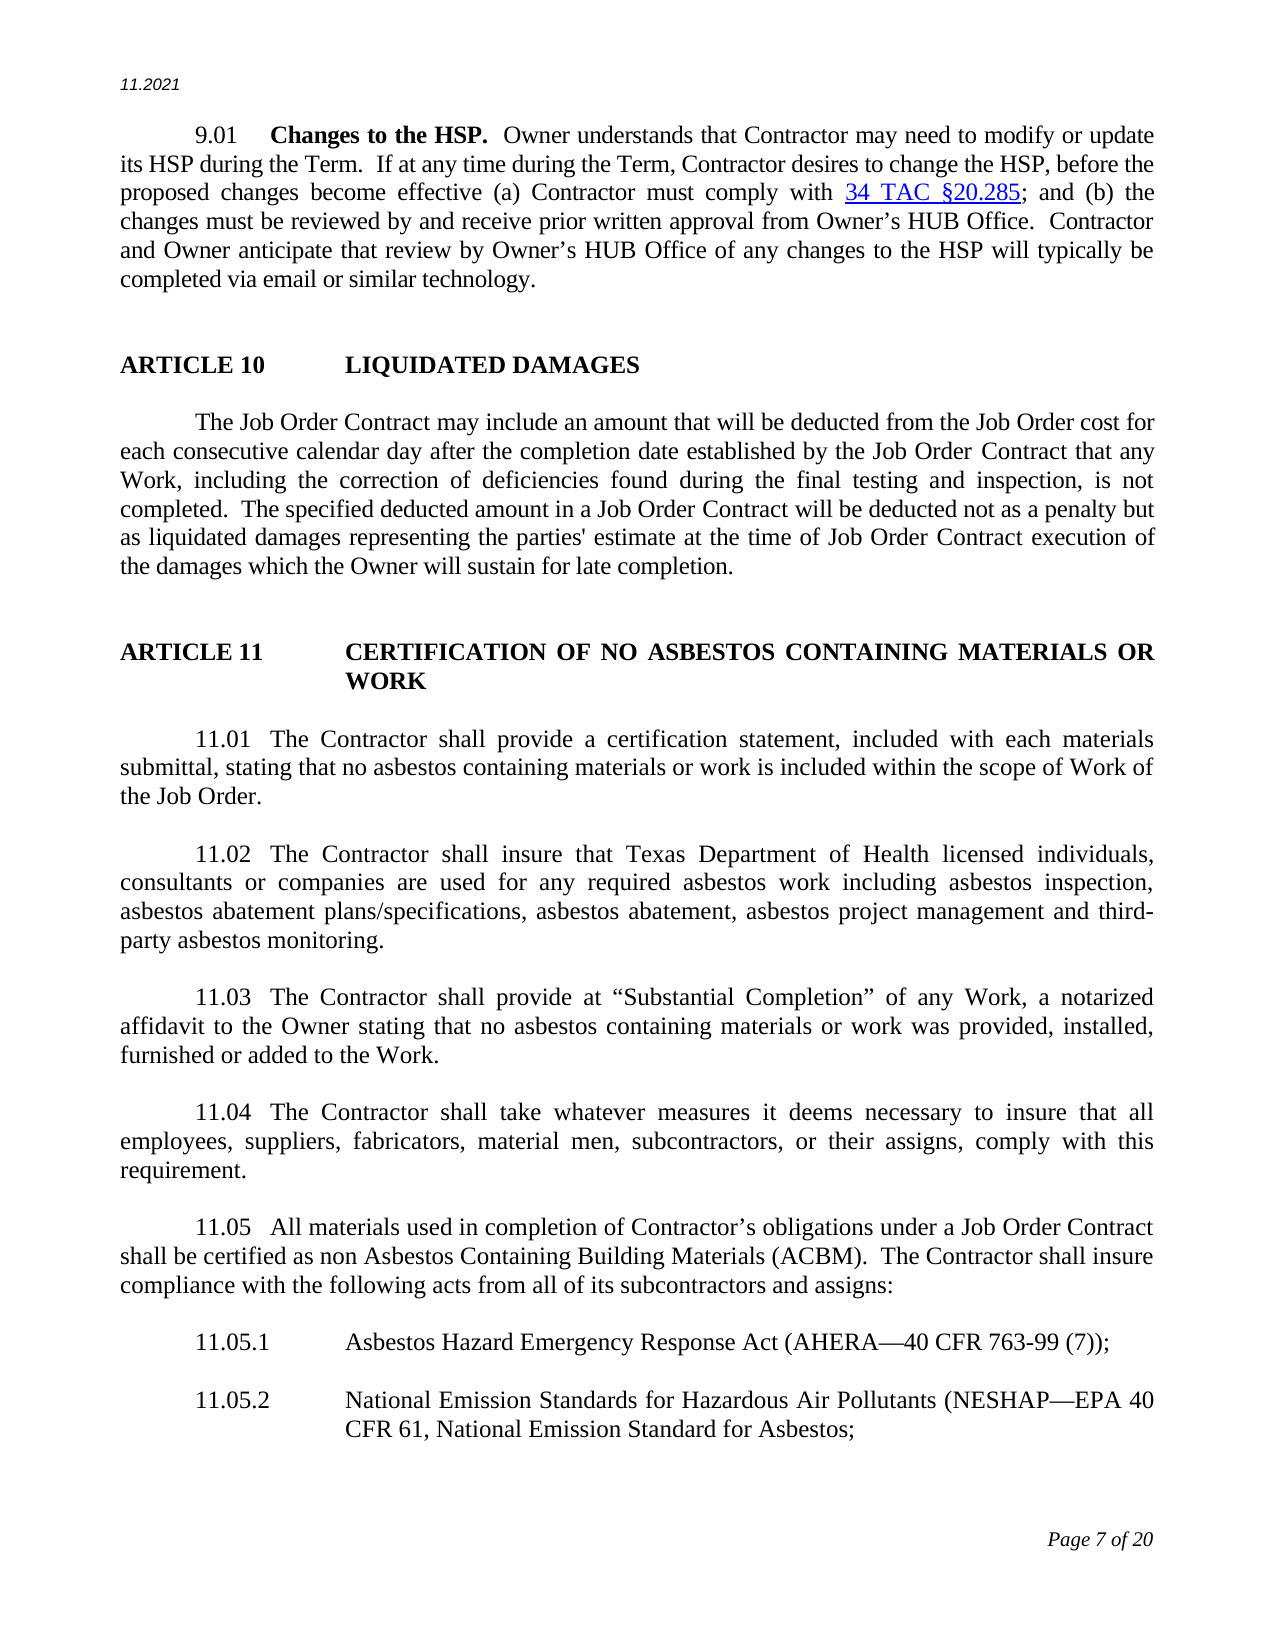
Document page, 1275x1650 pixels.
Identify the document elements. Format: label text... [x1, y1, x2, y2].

text The Job Order Contract may include an amount that will be deducted from the Job Order cost for each consecutive calendar day after the completion date established by the Job Order Contract that any Work, including the correction of deficiencies found during the final testing and inspection, is not completed. The specified deducted amount in a Job Order Contract will be deducted not as a penalty but as liquidated damages representing the parties' estimate at the time of Job Order Contract execution of the damages which the Owner will sustain for late completion. [120, 407, 1155, 580]
text ARTICLE 10 LIQUIDATED DAMAGES [120, 350, 1155, 379]
text 11.03 The Contractor shall provide at “Substantial Completion” of any Work, a notarized affidavit to the Owner stating that no asbestos containing materials or work was provided, installed, furnished or added to the Work. [120, 982, 1155, 1069]
text 9.01 Changes to the HSP. Owner understands that Contractor may need to modify or update its HSP during the Term. If at any time during the Term, Contractor desires to change the HSP, before the proposed changes become effective (a) Contractor must comply with 34 TAC §20.285; and (b) the changes must be reviewed by and receive prior written approval from Owner’s HUB Office. Contractor and Owner anticipate that review by Owner’s HUB Office of any changes to the HSP will typically be completed via email or similar technology. [120, 120, 1155, 292]
text 11.05.2 National Emission Standards for Hazardous Air Pollutants (NESHAP—EPA 40 CFR 61, National Emission Standard for Asbestos; [195, 1385, 1155, 1442]
text 11.02 The Contractor shall insure that Texas Department of Health licensed individuals, consultants or companies are used for any required asbestos work including asbestos inspection, asbestos abatement plans/specifications, asbestos abatement, asbestos project management and third-party asbestos monitoring. [120, 839, 1155, 954]
text 11.05.1 Asbestos Hazard Emergency Response Act (AHERA—40 CFR 763-99 (7)); [195, 1327, 1155, 1356]
text ARTICLE 11 CERTIFICATION OF NO ASBESTOS CONTAINING MATERIALS OR WORK [120, 637, 1155, 695]
text 11.05 All materials used in completion of Contractor’s obligations under a Job Order Contract shall be certified as non Asbestos Containing Building Materials (ACBM). The Contractor shall insure compliance with the following acts from all of its subcontractors and assigns: [120, 1212, 1155, 1299]
text 11.04 The Contractor shall take whatever measures it deems necessary to insure that all employees, suppliers, fabricators, material men, subcontractors, or their assigns, comply with this requirement. [120, 1097, 1155, 1184]
text 11.01 The Contractor shall provide a certification statement, included with each materials submittal, stating that no asbestos containing materials or work is included within the scope of Work of the Job Order. [120, 724, 1155, 810]
